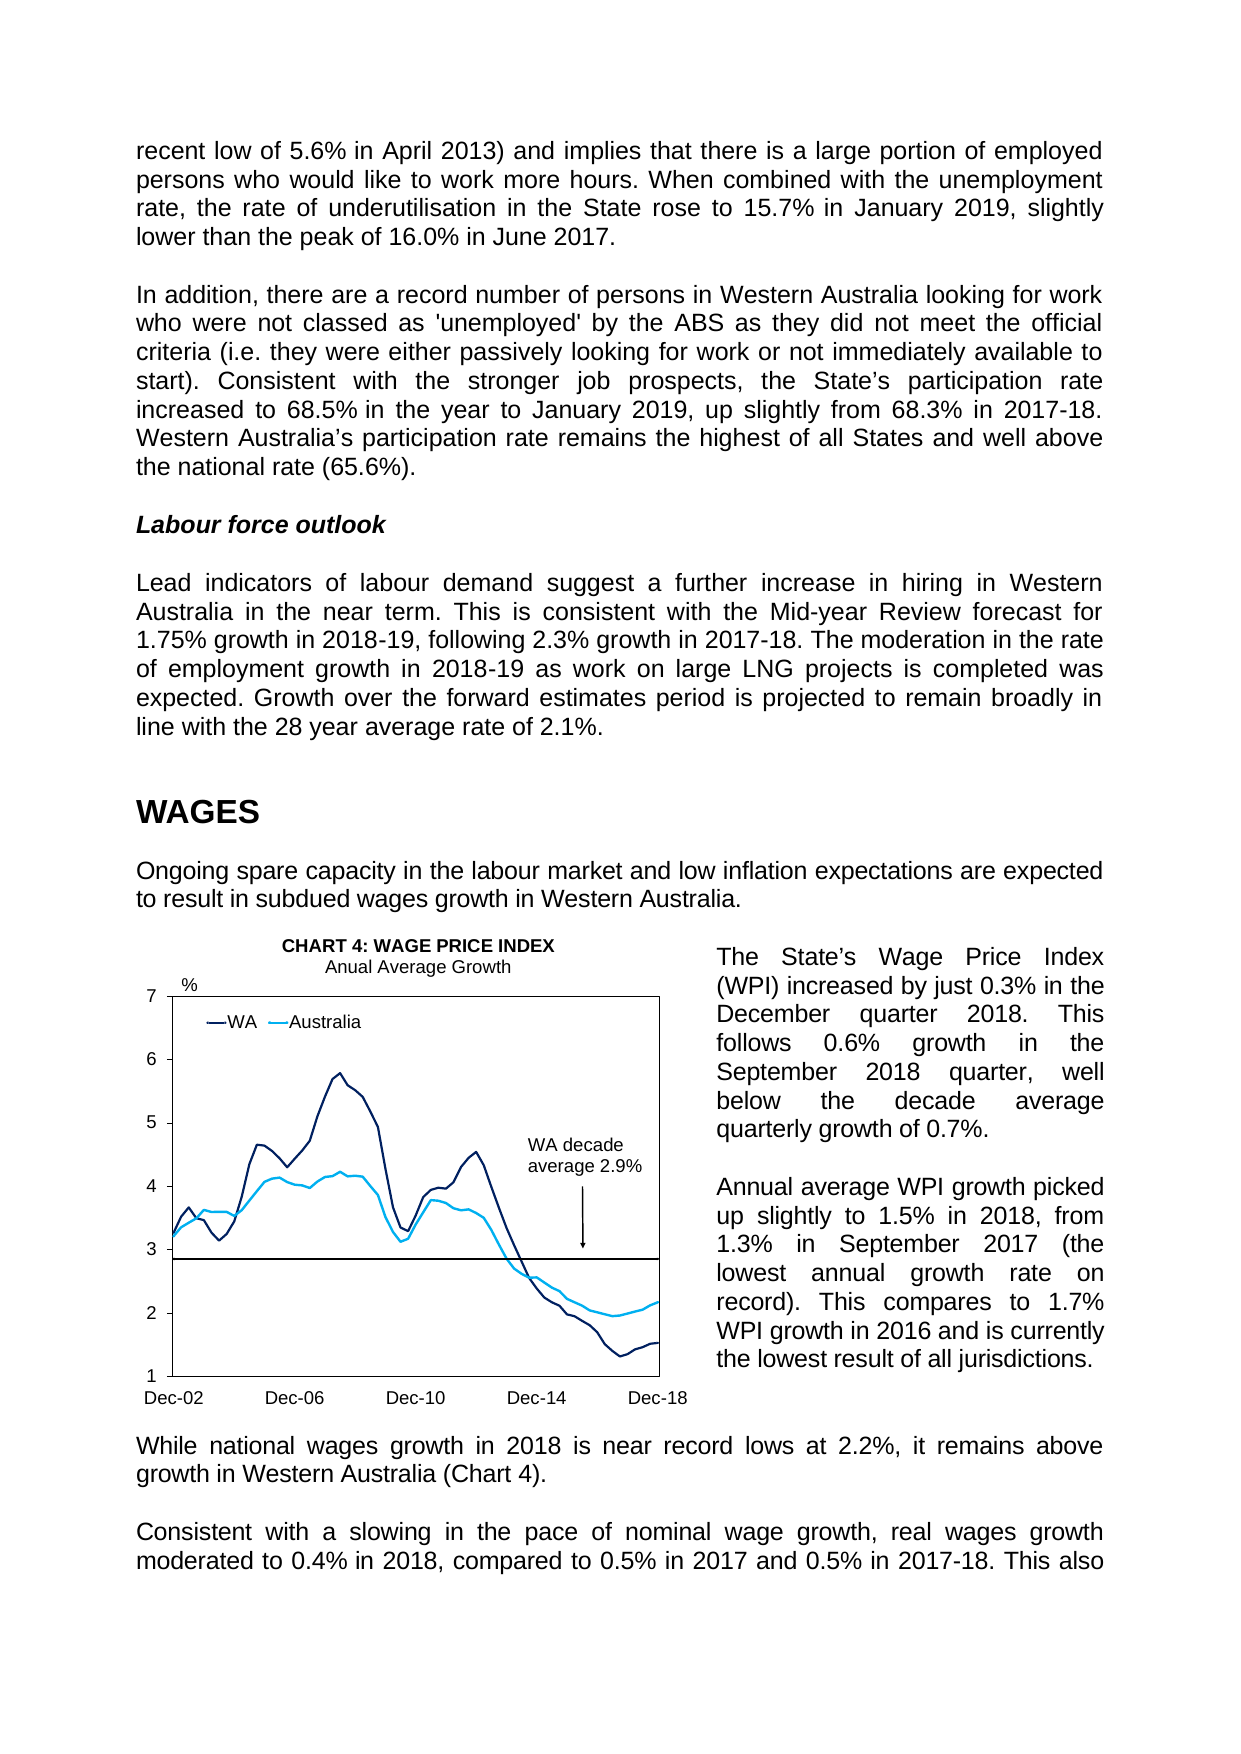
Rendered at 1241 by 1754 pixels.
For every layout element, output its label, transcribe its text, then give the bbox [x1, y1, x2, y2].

text Labour force outlook [136, 510, 1104, 539]
text WAGES [136, 792, 1104, 830]
text The State’s Wage Price Index (WPI) increased by just 0.3% in the December quarter 2018. This follows 0.6% growth in the September 2018 quarter, well below the decade average quarterly growth of 0.7%. [697, 942, 1104, 1143]
text Ongoing spare capacity in the labour market and low inflation expectations are expected to result in subdued wages growth in Western Australia. [136, 856, 1104, 913]
text Annual average WPI growth picked up slightly to 1.5% in 2018, from 1.3% in September 2017 (the lowest annual growth rate on record). This compares to 1.7% WPI growth in 2016 and is currently the lowest result of all jurisdictions. [697, 1172, 1104, 1373]
text In addition, there are a record number of persons in Western Australia looking for work who were not classed as 'unemployed' by the ABS as they did not meet the official criteria (i.e. they were either passively looking for work or not immediately available to start). Consistent with the stronger job prospects, the State’s participation rate increased to 68.5% in the year to January 2019, up slightly from 68.3% in 2017-18. Western Australia’s participation rate remains the highest of all States and well above the national rate (65.6%). [136, 279, 1104, 481]
text Lead indicators of labour demand suggest a further increase in hiring in Western Australia in the near term. This is consistent with the Mid-year Review forecast for 1.75% growth in 2018-19, following 2.3% growth in 2017-18. The moderation in the rate of employment growth in 2018-19 as work on large LNG projects is completed was expected. Growth over the forward estimates period is projected to remain broadly in line with the 28 year average rate of 2.1%. [136, 568, 1104, 740]
text While national wages growth in 2018 is near record lows at 2.2%, it remains above growth in Western Australia (Chart 4). [136, 1431, 1104, 1488]
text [136, 1517, 1104, 1574]
